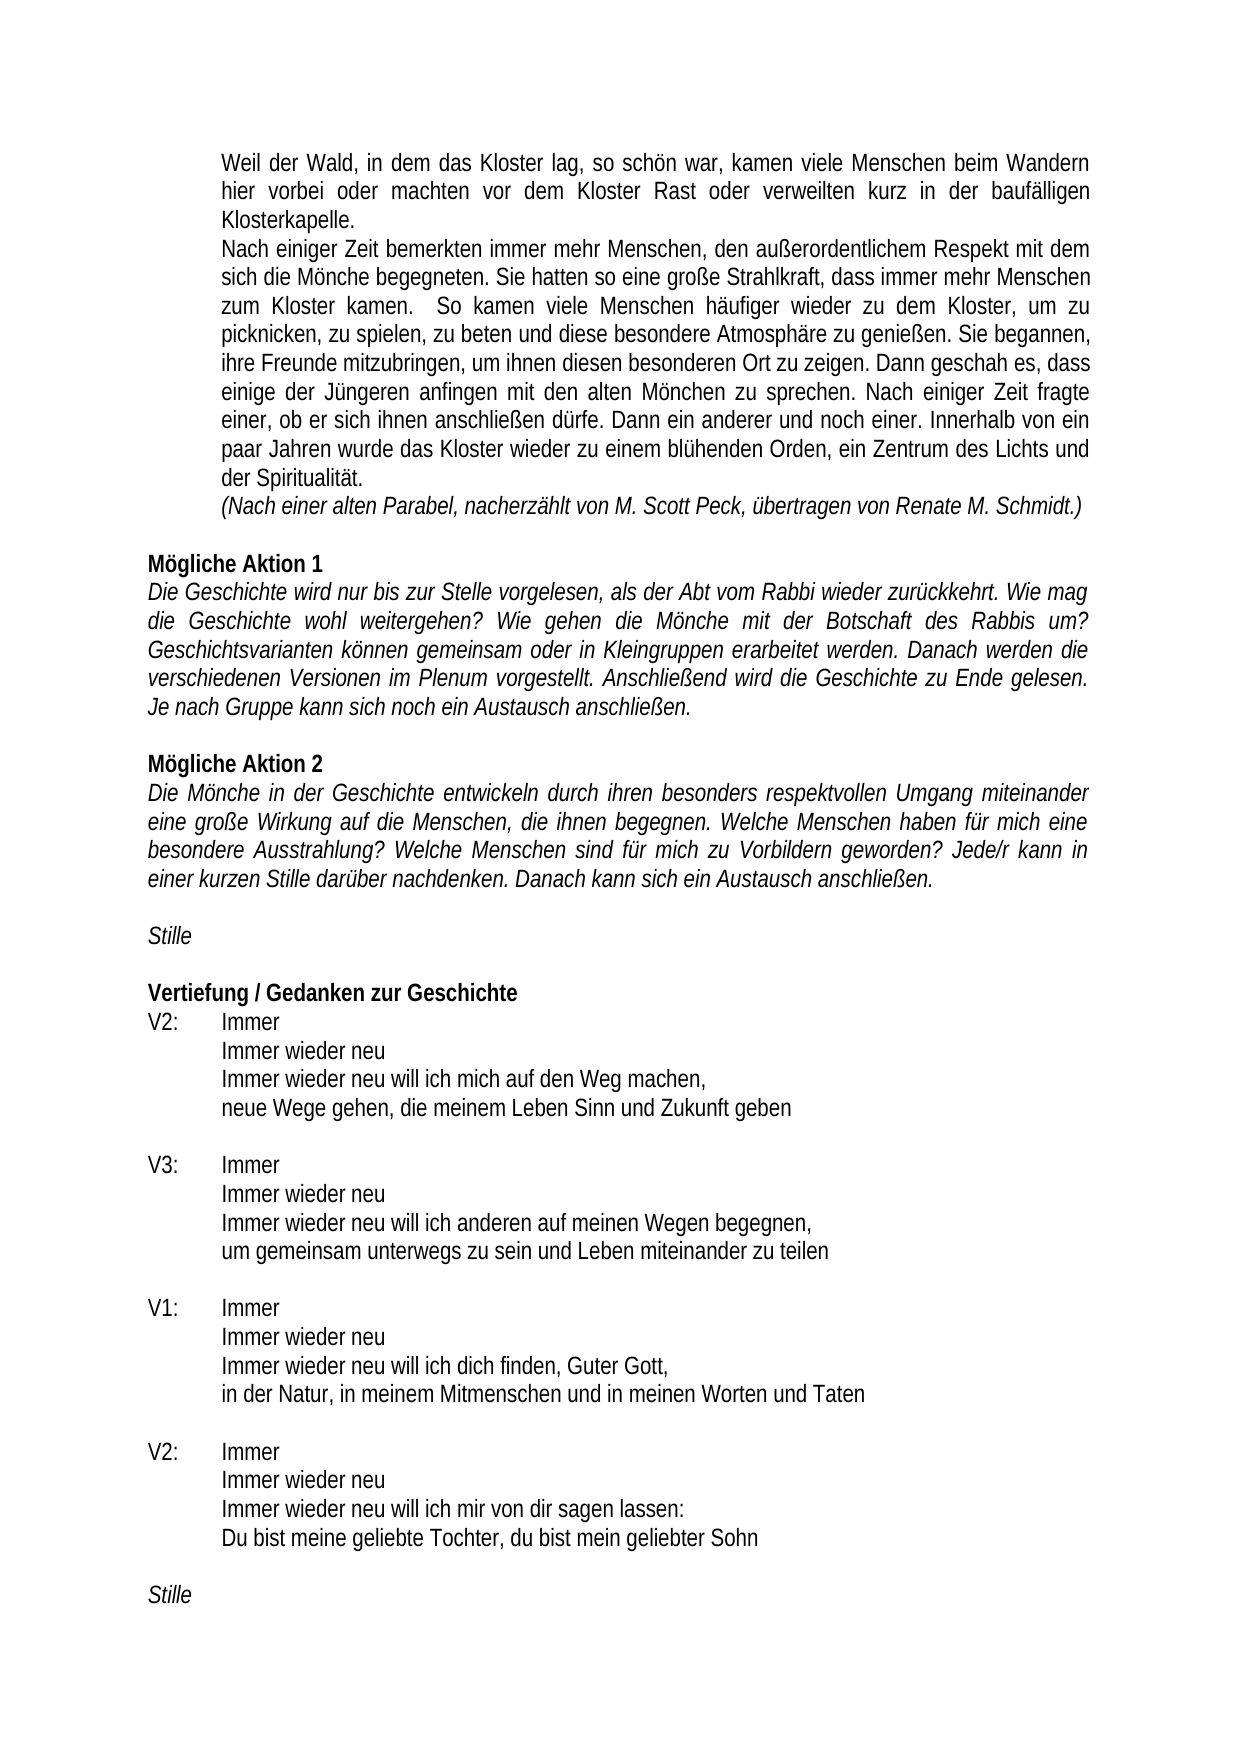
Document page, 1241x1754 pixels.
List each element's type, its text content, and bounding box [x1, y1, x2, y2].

text neue Wege gehen, die meinem Leben Sinn und Zukunft geben [148, 1093, 1093, 1122]
text Stille [148, 921, 1093, 950]
text V2: Immer [148, 1007, 1093, 1036]
text Stille [148, 1580, 1093, 1608]
text V1: Immer [148, 1293, 1093, 1322]
text in der Natur, in meinem Mitmenschen und in meinen Worten und Taten [148, 1379, 1093, 1408]
text Nach einiger Zeit bemerkten immer mehr Menschen, den außerordentlichem Respekt mit dem sich die Mönche begegneten. Sie hatten so eine große Strahlkraft, dass immer mehr Menschen zum Kloster kamen. So kamen viele Menschen häufiger wieder zu dem Kloster, um zu picknicken, zu spielen, zu beten und diese besondere Atmosphäre zu genießen. Sie begannen, ihre Freunde mitzubringen, um ihnen diesen besonderen Ort zu zeigen. Dann geschah es, dass einige der Jüngeren anfingen mit den alten Mönchen zu sprechen. Nach einiger Zeit fragte einer, ob er sich ihnen anschließen dürfe. Dann ein anderer und noch einer. Innerhalb von ein paar Jahren wurde das Kloster wieder zu einem blühenden Orden, ein Zentrum des Lichts und der Spiritualität. [221, 233, 1093, 491]
text Immer wieder neu [148, 1179, 1093, 1207]
text Du bist meine geliebte Tochter, du bist mein geliebter Sohn [148, 1523, 1093, 1551]
text Weil der Wald, in dem das Kloster lag, so schön war, kamen viele Menschen beim Wandern hier vorbei oder machten vor dem Kloster Rast oder verweilten kurz in der baufälligen Klosterkapelle. [221, 148, 1093, 233]
text Immer wieder neu will ich anderen auf meinen Wegen begegnen, [148, 1207, 1093, 1236]
text V2: Immer [148, 1437, 1093, 1465]
text Die Geschichte wird nur bis zur Stelle vorgelesen, als der Abt vom Rabbi wieder zurückkehrt. Wie mag die Geschichte wohl weitergehen? Wie gehen die Mönche mit der Botschaft des Rabbis um? Geschichtsvarianten können gemeinsam oder in Kleingruppen erarbeitet werden. Danach werden die verschiedenen Versionen im Plenum vorgestellt. Anschließend wird die Geschichte zu Ende gelesen. Je nach Gruppe kann sich noch ein Austausch anschließen. [148, 577, 1093, 721]
text Immer wieder neu [148, 1036, 1093, 1064]
text V3: Immer [148, 1150, 1093, 1179]
text Immer wieder neu will ich mich auf den Weg machen, [148, 1064, 1093, 1093]
text Immer wieder neu will ich mir von dir sagen lassen: [148, 1494, 1093, 1523]
text um gemeinsam unterwegs zu sein und Leben miteinander zu teilen [148, 1236, 1093, 1265]
text Vertiefung / Gedanken zur Geschichte [148, 978, 1093, 1007]
text Immer wieder neu [148, 1322, 1093, 1351]
text Immer wieder neu [148, 1465, 1093, 1494]
text Mögliche Aktion 1 [148, 549, 1093, 577]
text (Nach einer alten Parabel, nacherzählt von M. Scott Peck, übertragen von Renate M. Schmidt.) [148, 491, 1093, 520]
text Immer wieder neu will ich dich finden, Guter Gott, [148, 1351, 1093, 1379]
text Die Mönche in der Geschichte entwickeln durch ihren besonders respektvollen Umgang miteinander eine große Wirkung auf die Menschen, die ihnen begegnen. Welche Menschen haben für mich eine besondere Ausstrahlung? Welche Menschen sind für mich zu Vorbildern geworden? Jede/r kann in einer kurzen Stille darüber nachdenken. Danach kann sich ein Austausch anschließen. [148, 778, 1093, 892]
text Mögliche Aktion 2 [148, 749, 1093, 778]
